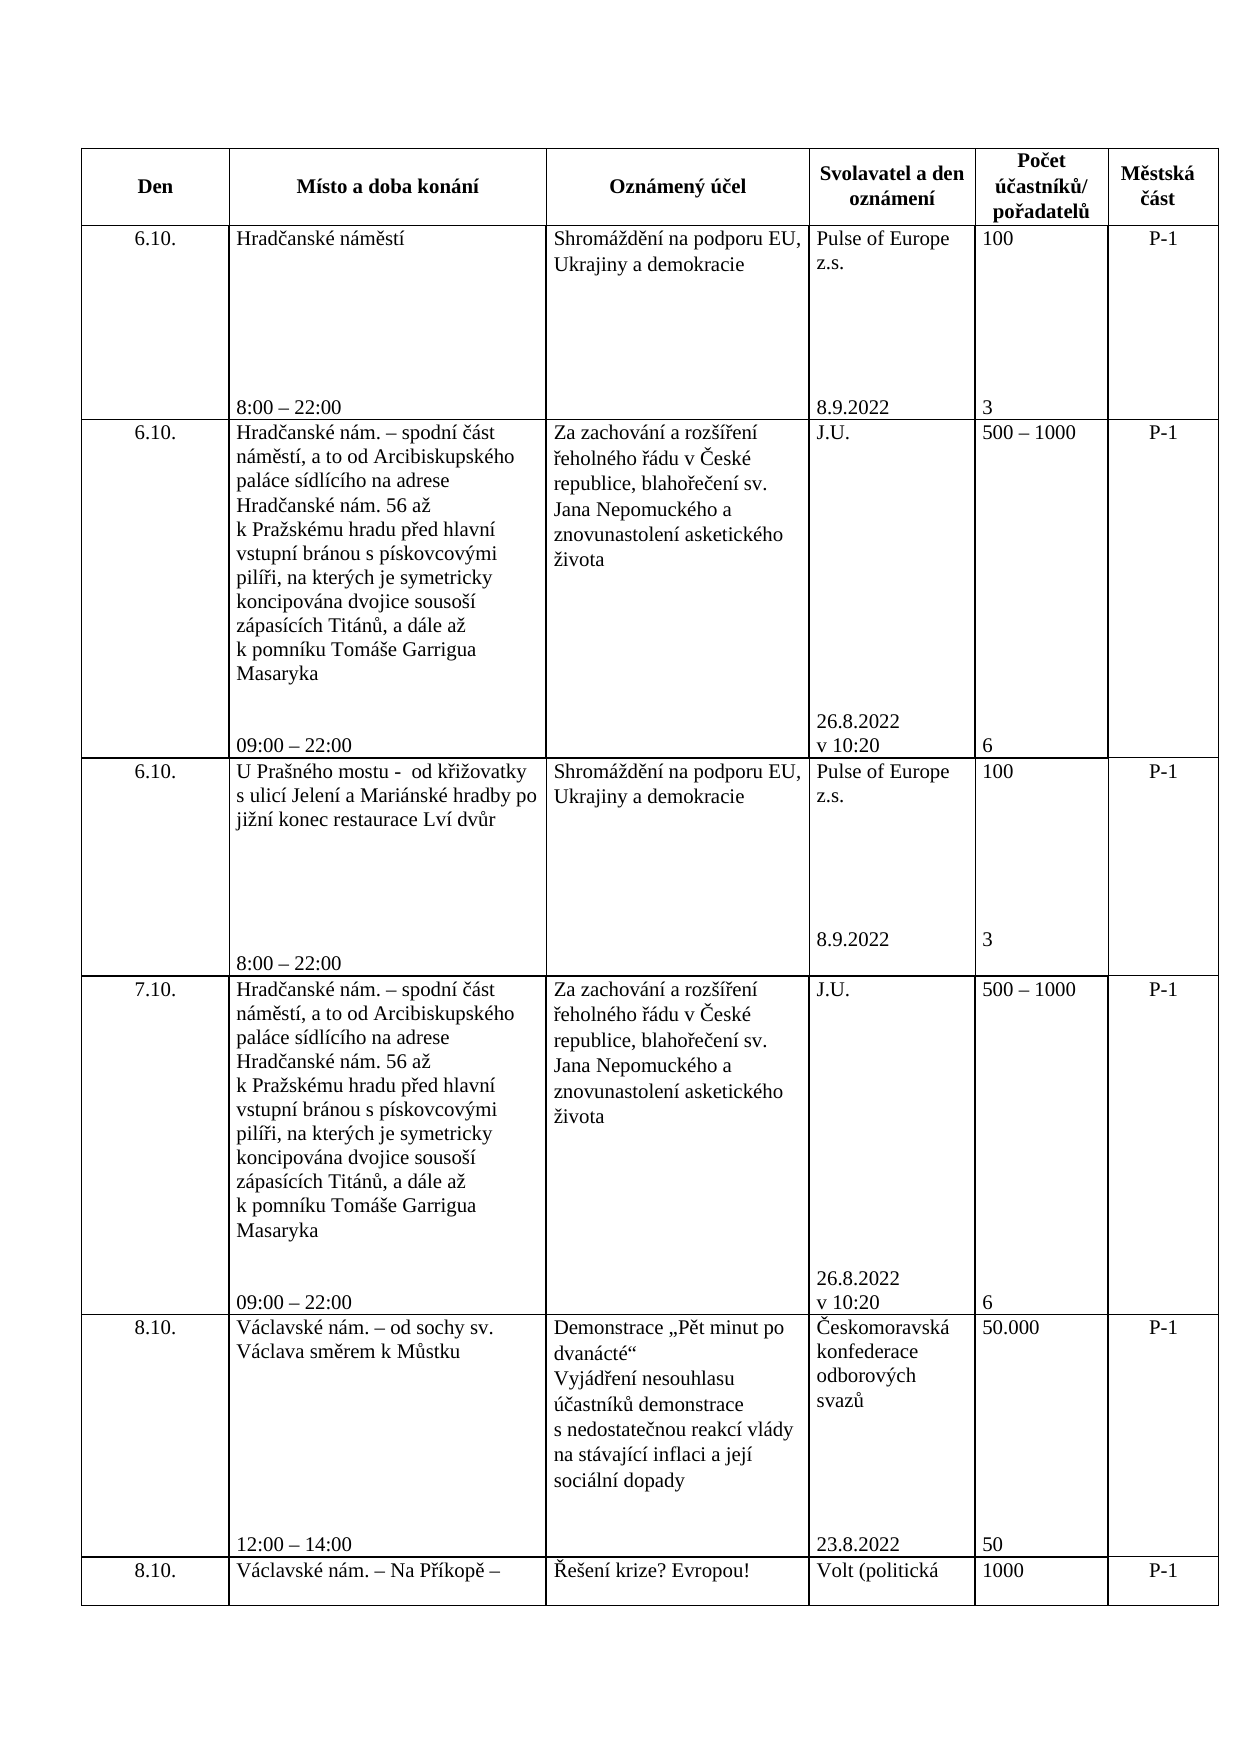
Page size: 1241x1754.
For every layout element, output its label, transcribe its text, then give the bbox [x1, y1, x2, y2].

table_cell P-1 [1109, 976, 1218, 1314]
table_cell 6.10. [82, 226, 228, 419]
table_cell 100 3 [976, 226, 1107, 419]
table_cell Hradčanské nám. – spodní část náměstí, a to od Arcibiskupského paláce sídlícího na adrese Hradčanské nám. 56 až k Pražskému hradu před hlavní vstupní bránou s pískovcovými pilíři, na kterých je symetricky koncipována dvojice sousoší zápasících Titánů, a dále až k pomníku Tomáše Garrigua Masaryka 09:00 – 22:00 [230, 420, 545, 757]
table_header Den [82, 149, 229, 225]
table_cell Českomoravská konfederace odborových svazů 23.8.2022 [810, 1315, 974, 1556]
table_header Počet účastníků/ pořadatelů [976, 149, 1108, 225]
table_header Svolavatel a den oznámení [810, 149, 975, 225]
table_cell Řešení krize? Evropou! [547, 1558, 808, 1605]
table_header Oznámený účel [547, 149, 809, 225]
table_cell Hradčanské nám. – spodní část náměstí, a to od Arcibiskupského paláce sídlícího na adrese Hradčanské nám. 56 až k Pražskému hradu před hlavní vstupní bránou s pískovcovými pilíři, na kterých je symetricky koncipována dvojice sousoší zápasících Titánů, a dále až k pomníku Tomáše Garrigua Masaryka 09:00 – 22:00 [230, 977, 545, 1314]
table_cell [230, 1558, 545, 1605]
table_cell Václavské nám. – od sochy sv. Václava směrem k Můstku 12:00 – 14:00 [230, 1315, 545, 1556]
table_cell P-1 [1109, 758, 1218, 975]
table_header Městská část [1109, 149, 1218, 225]
table_cell J.U. 26.8.2022 v 10:20 [810, 977, 974, 1314]
table_cell 1000 10 [976, 1558, 1107, 1605]
table_cell P-1 [1109, 226, 1218, 419]
table_cell Shromáždění na podporu EU, Ukrajiny a demokracie [547, 226, 808, 419]
table_cell P-1 [1109, 420, 1218, 757]
table_cell Za zachování a rozšíření řeholného řádu v České republice, blahořečení sv. Jana Nepomuckého a znovunastolení asketického života [547, 977, 808, 1314]
table_cell Demonstrace „Pět minut po dvanácté“ Vyjádření nesouhlasu účastníků demonstrace s nedostatečnou reakcí vlády na stávající inflaci a její sociální dopady [547, 1315, 808, 1556]
table_cell 500 – 1000 6 [976, 420, 1107, 757]
table_cell P-1 [1109, 1315, 1218, 1556]
table_cell 6.10. [82, 759, 229, 975]
table_cell P-1 P-7 [1109, 1557, 1218, 1605]
table_cell 6.10. [82, 420, 228, 757]
table_cell J.U. 26.8.2022 v 10:20 [810, 420, 974, 757]
table_cell 8.10. [82, 1558, 228, 1605]
table_cell 500 – 1000 6 [976, 977, 1107, 1314]
table_cell Pulse of Europe z.s. 8.9.2022 [810, 759, 975, 975]
table_cell Hradčanské náměstí 8:00 – 22:00 [230, 226, 545, 419]
table_cell Pulse of Europe z.s. 8.9.2022 [810, 226, 974, 419]
table_cell U Prašného mostu - od křižovatky s ulicí Jelení a Mariánské hradby po jižní konec restaurace Lví dvůr 8:00 – 22:00 [230, 759, 546, 975]
table_cell Za zachování a rozšíření řeholného řádu v České republice, blahořečení sv. Jana Nepomuckého a znovunastolení asketického života [547, 420, 808, 757]
table_cell 50.000 50 [976, 1315, 1107, 1556]
table_cell 100 3 [976, 759, 1108, 975]
table_header Místo a doba konání [230, 149, 546, 225]
table_cell Shromáždění na podporu EU, Ukrajiny a demokracie [547, 759, 809, 975]
table_cell 7.10. [82, 977, 228, 1314]
table_cell Volt (politická strana) 17.8.2022 [810, 1558, 974, 1605]
table_cell 8.10. [82, 1315, 228, 1556]
